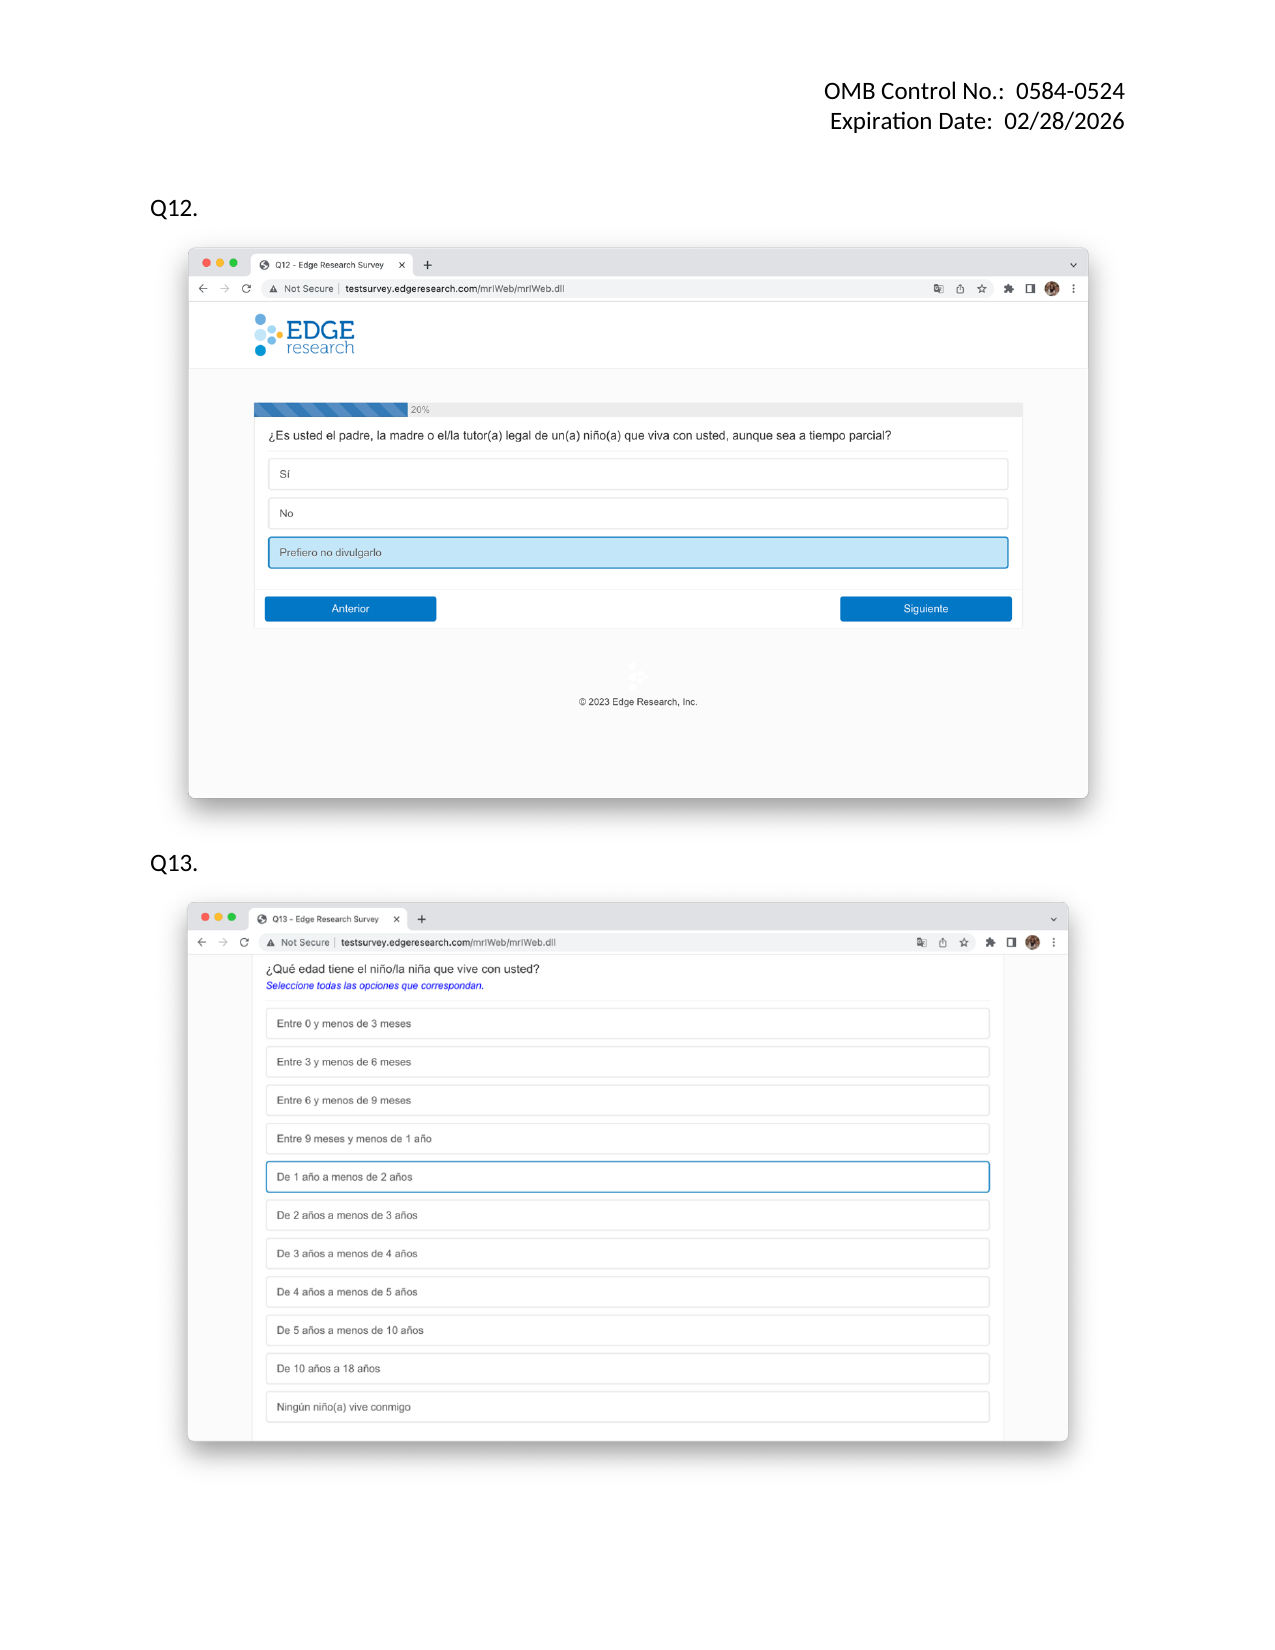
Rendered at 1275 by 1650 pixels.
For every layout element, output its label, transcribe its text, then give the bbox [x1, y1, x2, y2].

picture [150, 877, 1105, 1490]
picture [150, 222, 1125, 848]
text Q12. [150, 192, 1125, 222]
